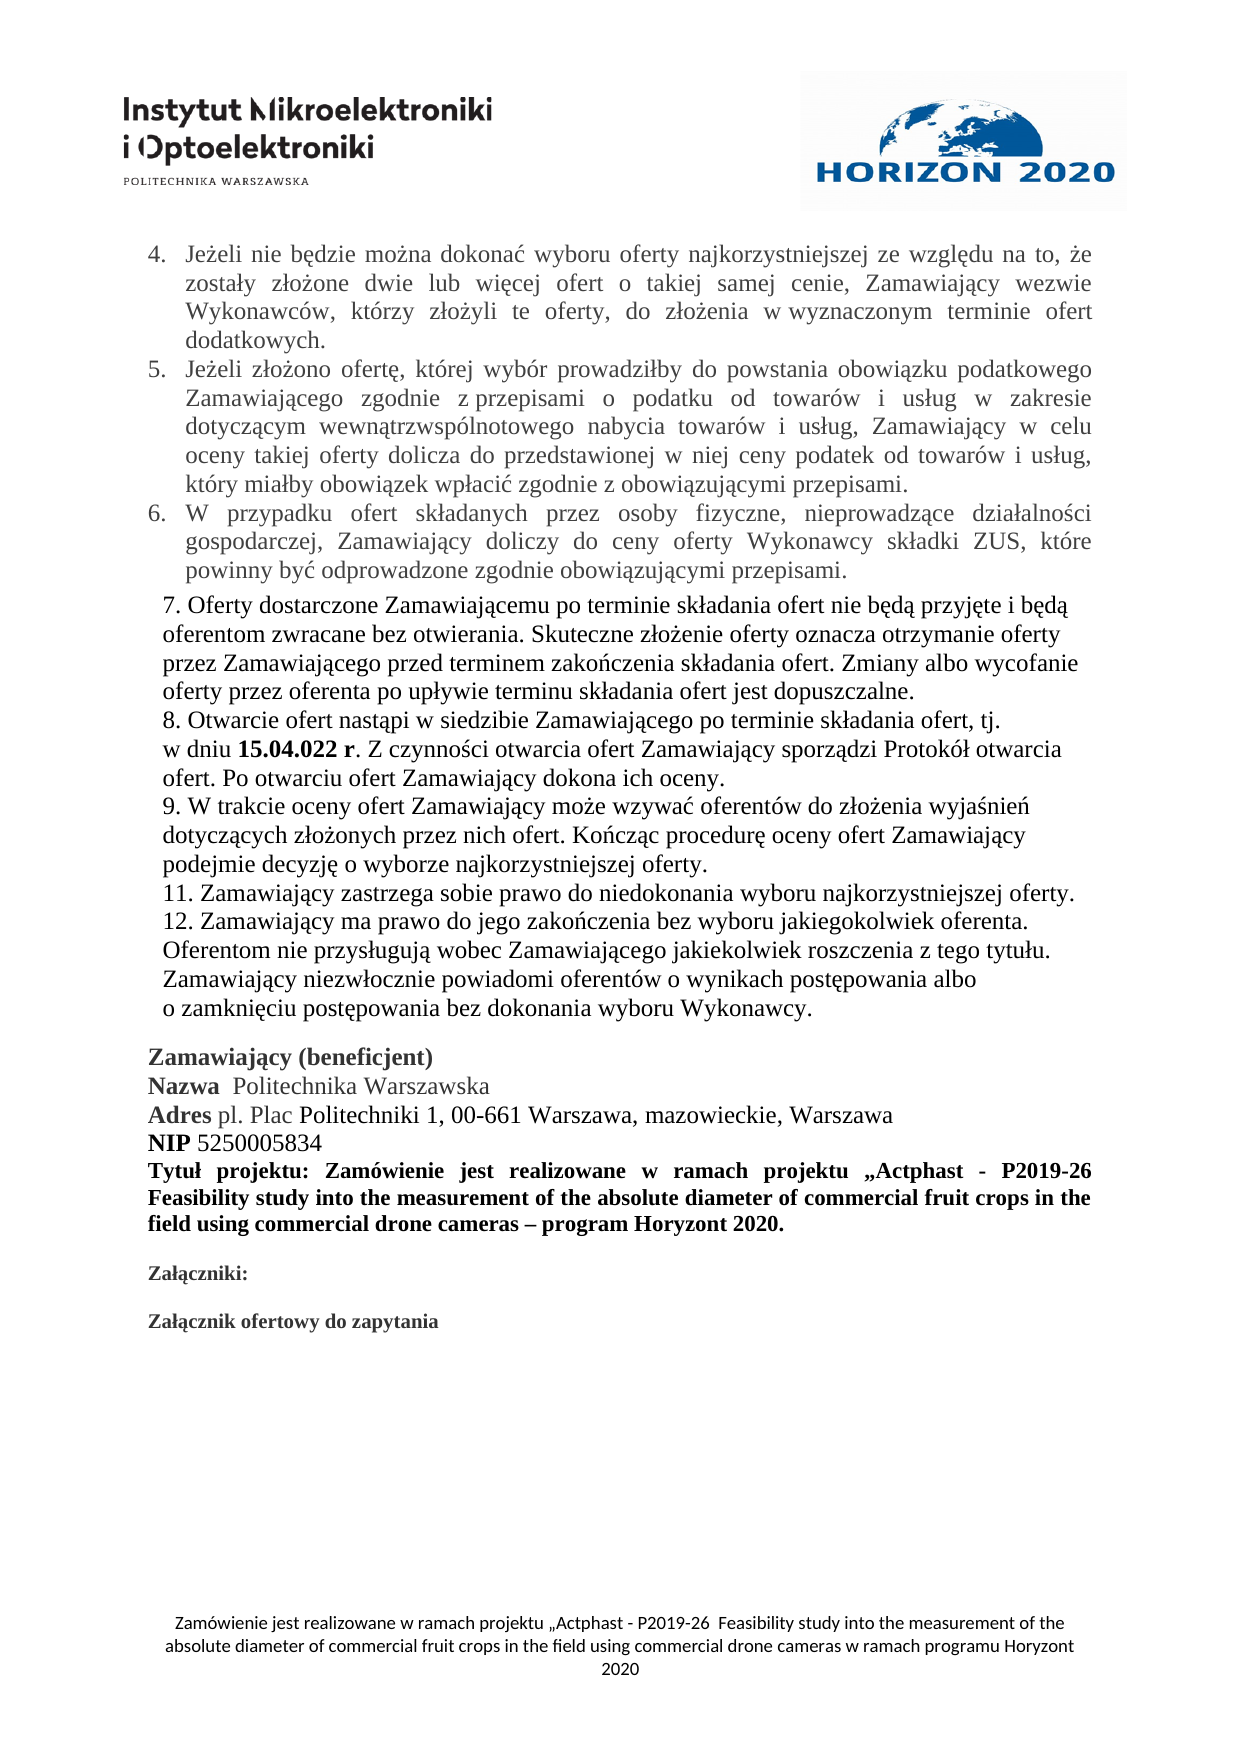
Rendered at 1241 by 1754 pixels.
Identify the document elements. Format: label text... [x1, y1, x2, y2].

text Załącznik ofertowy do zapytania [148, 1308, 1093, 1333]
list W przypadku ofert składanych przez osoby fizyczne, nieprowadzące działalności gospodarczej, Zamawiający doliczy do ceny oferty Wykonawcy składki ZUS, które powinny być odprowadzone zgodnie obowiązującymi przepisami. [148, 498, 1093, 584]
text Nazwa Politechnika Warszawska Adres pl. Plac Politechniki 1, 00-661 Warszawa, mazowieckie, Warszawa [148, 1071, 1093, 1128]
list Jeżeli nie będzie można dokonać wyboru oferty najkorzystniejszej ze względu na to, że zostały złożone dwie lub więcej ofert o takiej samej cenie, Zamawiający wezwie Wykonawców, którzy złożyli te oferty, do złożenia w wyznaczonym terminie ofert dodatkowych. [148, 239, 1093, 354]
text Załączniki: [148, 1260, 1093, 1285]
picture [800, 71, 1128, 211]
list Jeżeli złożono ofertę, której wybór prowadziłby do powstania obowiązku podatkowego Zamawiającego zgodnie z przepisami o podatku od towarów i usług w zakresie dotyczącym wewnątrzwspólnotowego nabycia towarów i usług, Zamawiający w celu oceny takiej oferty dolicza do przedstawionej w niej ceny podatek od towarów i usług, który miałby obowiązek wpłacić zgodnie z obowiązującymi przepisami. [148, 354, 1093, 498]
text NIP 5250005834 [148, 1128, 1093, 1157]
text 7. Oferty dostarczone Zamawiającemu po terminie składania ofert nie będą przyjęte i będą oferentom zwracane bez otwierania. Skuteczne złożenie oferty oznacza otrzymanie oferty przez Zamawiającego przed terminem zakończenia składania ofert. Zmiany albo wycofanie oferty przez oferenta po upływie terminu składania ofert jest dopuszczalne. 8. Otwarcie ofert nastąpi w siedzibie Zamawiającego po terminie składania ofert, tj. w dniu 15.04.022 r. Z czynności otwarcia ofert Zamawiający sporządzi Protokół otwarcia ofert. Po otwarciu ofert Zamawiający dokona ich oceny. 9. W trakcie oceny ofert Zamawiający może wzywać oferentów do złożenia wyjaśnień dotyczących złożonych przez nich ofert. Kończąc procedurę oceny ofert Zamawiający podejmie decyzję o wyborze najkorzystniejszej oferty. 11. Zamawiający zastrzega sobie prawo do niedokonania wyboru najkorzystniejszej oferty. 12. Zamawiający ma prawo do jego zakończenia bez wyboru jakiegokolwiek oferenta. Oferentom nie przysługują wobec Zamawiającego jakiekolwiek roszczenia z tego tytułu. Zamawiający niezwłocznie powiadomi oferentów o wynikach postępowania albo o zamknięciu postępowania bez dokonania wyboru Wykonawcy. [162, 590, 1093, 1021]
text Tytuł projektu: Zamówienie jest realizowane w ramach projektu „Actphast - P2019-26 Feasibility study into the measurement of the absolute diameter of commercial fruit crops in the field using commercial drone cameras – program Horyzont 2020. [148, 1157, 1093, 1236]
text Zamawiający (beneficjent) [148, 1042, 1093, 1071]
picture [123, 97, 492, 185]
